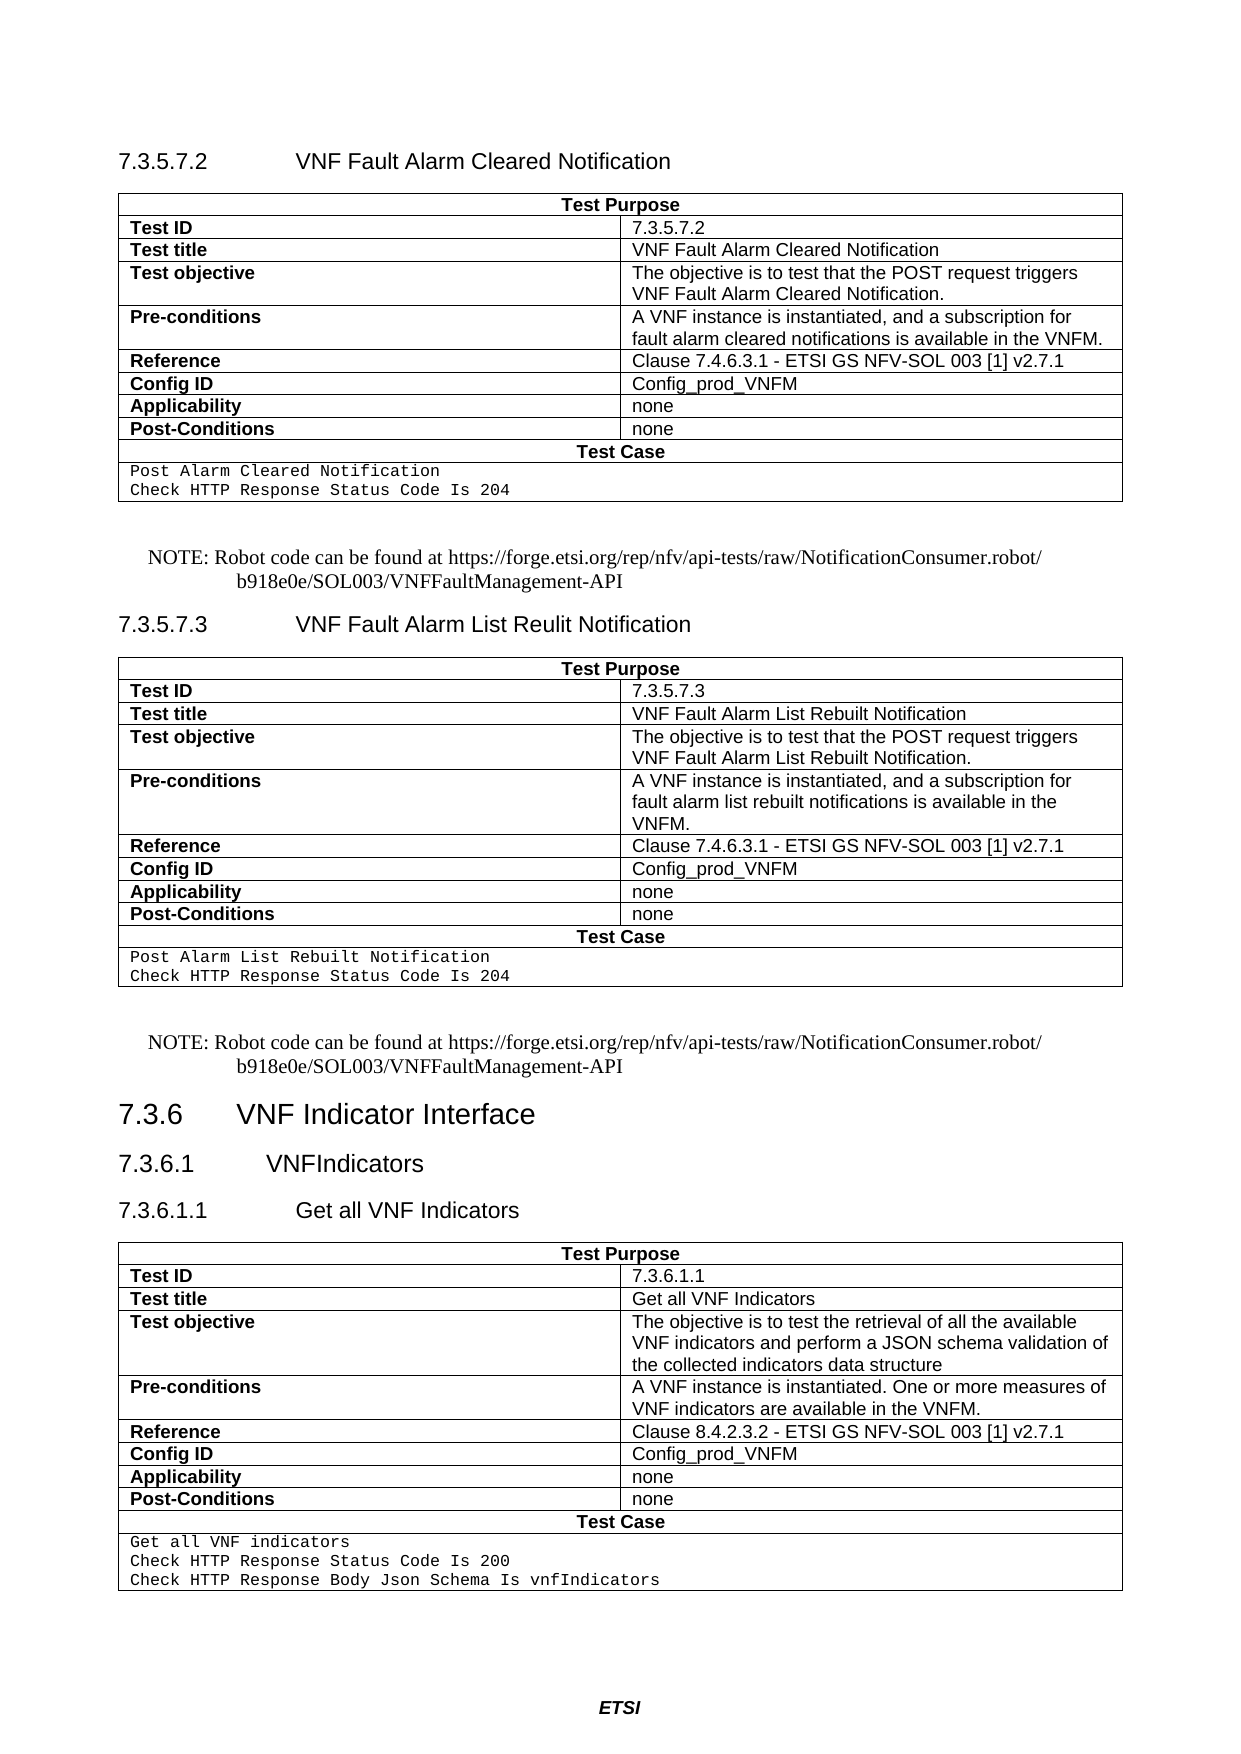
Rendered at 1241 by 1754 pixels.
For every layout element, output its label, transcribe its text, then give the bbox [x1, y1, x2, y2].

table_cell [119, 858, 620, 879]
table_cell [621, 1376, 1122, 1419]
text NOTE: Robot code can be found at https://forge.etsi.org/rep/nfv/api-tests/raw/NotificationConsumer.robot/b918e0e/SOL003/VNFFaultManagement-API [148, 1030, 1122, 1078]
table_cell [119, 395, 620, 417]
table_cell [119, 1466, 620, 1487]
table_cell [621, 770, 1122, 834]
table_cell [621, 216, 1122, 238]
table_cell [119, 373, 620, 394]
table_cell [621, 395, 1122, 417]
text NOTE: Robot code can be found at https://forge.etsi.org/rep/nfv/api-tests/raw/NotificationConsumer.robot/b918e0e/SOL003/VNFFaultManagement-API [148, 544, 1122, 593]
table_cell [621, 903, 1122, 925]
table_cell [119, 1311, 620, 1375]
subtitle 7.3.6.1 VNFIndicators [118, 1149, 1122, 1178]
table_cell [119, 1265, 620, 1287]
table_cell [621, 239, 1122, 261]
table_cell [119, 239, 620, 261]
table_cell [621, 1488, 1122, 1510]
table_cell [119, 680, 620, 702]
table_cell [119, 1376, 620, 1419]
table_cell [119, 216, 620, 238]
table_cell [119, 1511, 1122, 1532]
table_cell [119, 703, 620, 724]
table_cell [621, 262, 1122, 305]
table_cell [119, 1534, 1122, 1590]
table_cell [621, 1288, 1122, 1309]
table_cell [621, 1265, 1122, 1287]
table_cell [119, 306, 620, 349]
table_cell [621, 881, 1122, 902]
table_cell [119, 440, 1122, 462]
subtitle 7.3.6.1.1 Get all VNF Indicators [118, 1197, 1122, 1223]
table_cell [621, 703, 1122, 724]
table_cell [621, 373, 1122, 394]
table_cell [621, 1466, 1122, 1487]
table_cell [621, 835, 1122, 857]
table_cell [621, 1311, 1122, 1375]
subtitle 7.3.5.7.3 VNF Fault Alarm List Reulit Notification [118, 611, 1122, 638]
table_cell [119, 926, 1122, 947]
subtitle 7.3.5.7.2 VNF Fault Alarm Cleared Notification [118, 148, 1122, 174]
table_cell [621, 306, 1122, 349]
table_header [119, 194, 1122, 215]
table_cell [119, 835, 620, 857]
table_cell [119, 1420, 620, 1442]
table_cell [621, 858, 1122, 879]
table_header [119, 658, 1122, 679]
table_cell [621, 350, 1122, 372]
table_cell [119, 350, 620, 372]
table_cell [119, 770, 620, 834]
subtitle 7.3.6 VNF Indicator Interface [118, 1097, 1122, 1130]
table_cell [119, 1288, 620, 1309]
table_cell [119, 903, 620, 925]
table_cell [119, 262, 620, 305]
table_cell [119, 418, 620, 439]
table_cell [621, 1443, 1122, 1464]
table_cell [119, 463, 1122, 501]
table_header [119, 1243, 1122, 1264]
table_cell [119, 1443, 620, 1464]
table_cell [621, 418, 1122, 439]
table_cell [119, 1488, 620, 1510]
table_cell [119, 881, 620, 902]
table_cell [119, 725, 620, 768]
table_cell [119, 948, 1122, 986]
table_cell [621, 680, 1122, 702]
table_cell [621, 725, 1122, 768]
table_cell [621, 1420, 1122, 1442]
